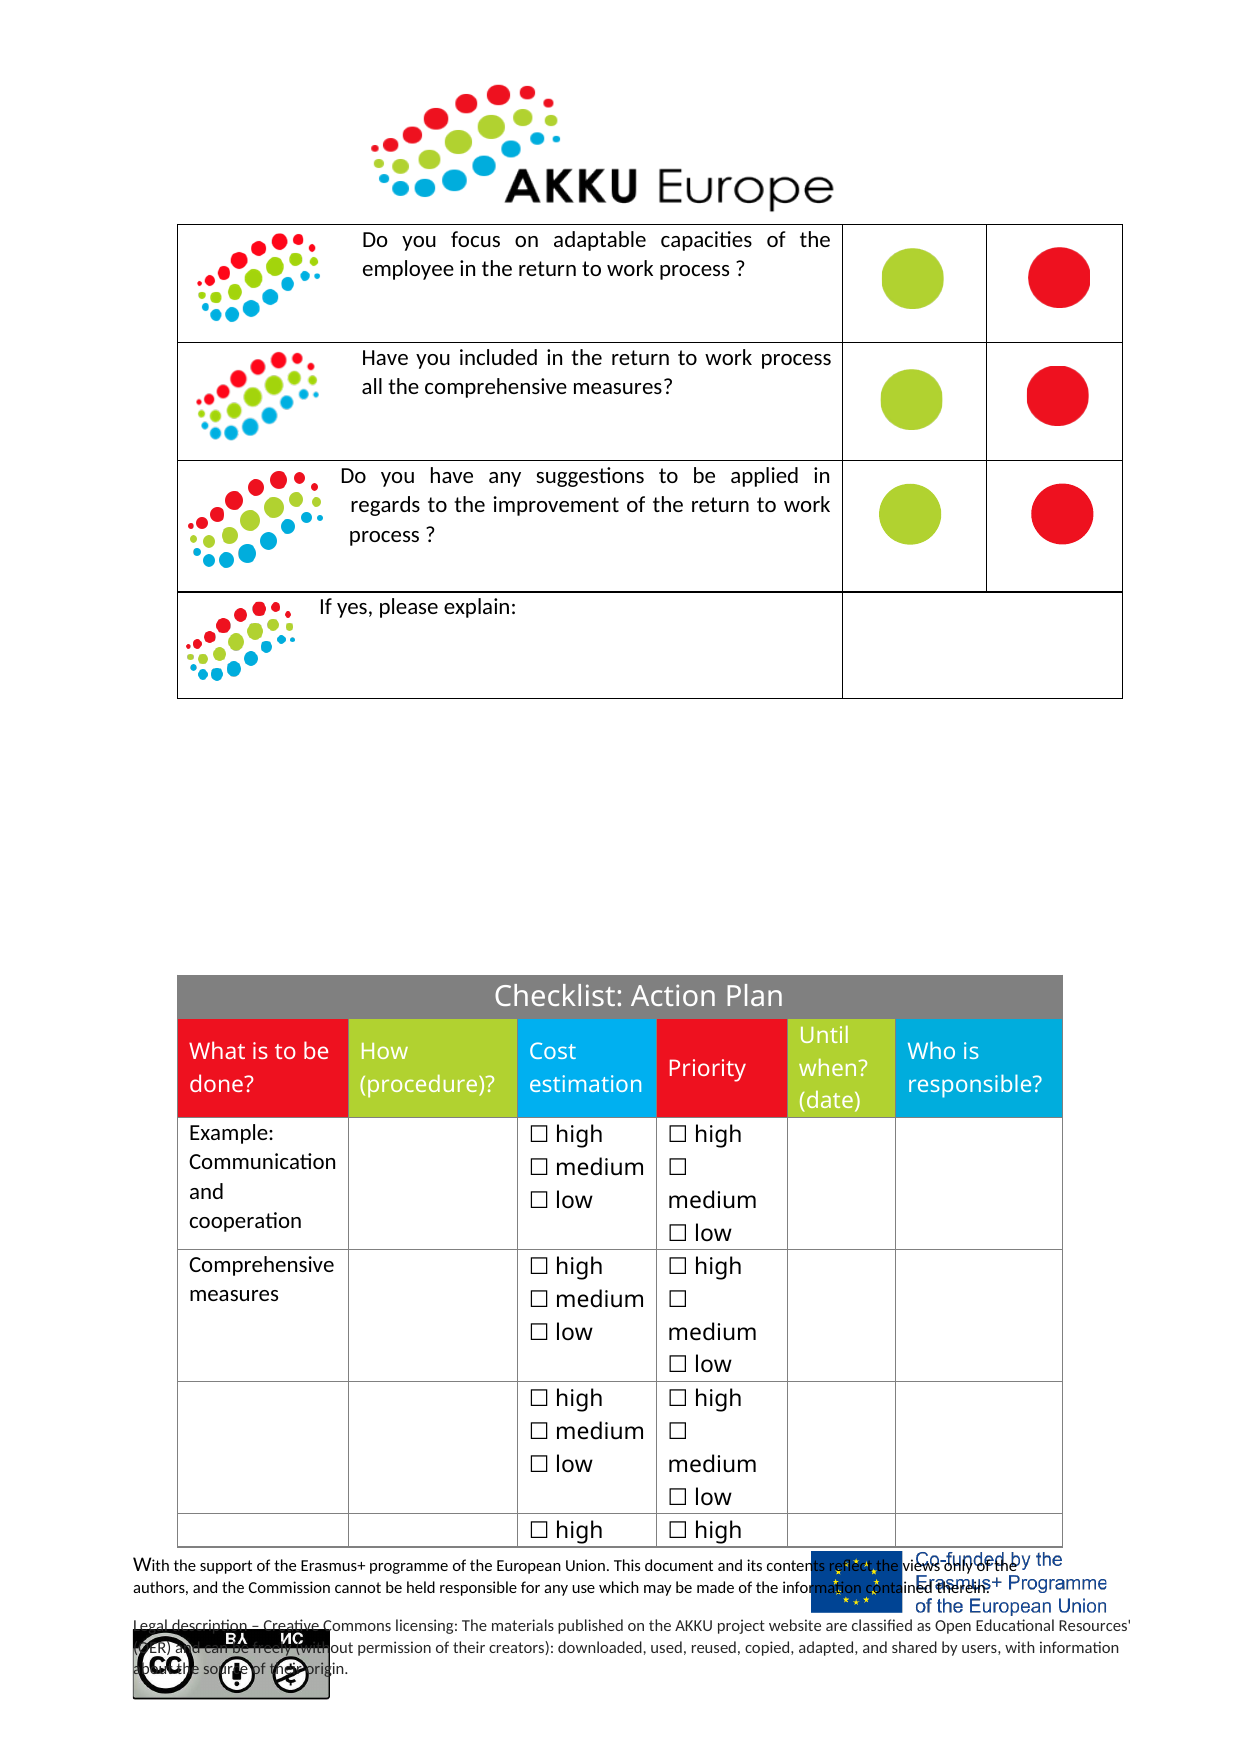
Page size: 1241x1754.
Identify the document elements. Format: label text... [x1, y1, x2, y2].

table_cell [843, 343, 986, 460]
table_cell [788, 1382, 895, 1513]
table_cell [896, 1514, 1062, 1546]
table_cell [349, 1382, 517, 1513]
table_header How (procedure)? [349, 1019, 517, 1117]
table_cell [349, 1514, 517, 1546]
table_cell [788, 1250, 895, 1381]
table_cell [896, 1250, 1062, 1381]
table_cell Do you focus on adaptable capacities of the employee in the return to work process ? [343, 225, 842, 342]
table_cell Example: Communication and cooperation [178, 1118, 348, 1249]
table_cell [349, 1118, 517, 1249]
table_cell Comprehensive measures [178, 1250, 348, 1381]
table_header Priority [657, 1019, 787, 1117]
picture [178, 343, 350, 592]
table_cell Have you included in the return to work process all the comprehensive measures? [343, 343, 842, 460]
table_cell high medium low [518, 1118, 656, 1249]
table_cell [178, 1514, 348, 1546]
table_cell high medium low [657, 1250, 787, 1381]
table_header Who is responsible? [896, 1019, 1062, 1117]
picture [188, 224, 343, 342]
table_header Until when? (date) [788, 1019, 895, 1117]
table_cell high medium low [657, 1382, 787, 1513]
table_cell high medium low [518, 1250, 656, 1381]
table_cell [843, 225, 986, 342]
table_header Cost estimation [518, 1019, 656, 1117]
table_cell If yes, please explain: [317, 593, 842, 698]
table_cell [896, 1382, 1062, 1513]
table_cell [843, 461, 986, 591]
picture [811, 1551, 1107, 1616]
table_cell high medium low [657, 1118, 787, 1249]
table_header Checklist: Action Plan [178, 976, 1062, 1017]
table_cell [896, 1118, 1062, 1249]
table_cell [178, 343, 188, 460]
table_cell high medium low [518, 1514, 656, 1546]
table_cell [788, 1514, 895, 1546]
picture [358, 73, 847, 224]
table_cell high medium low [518, 1382, 656, 1513]
table_header What is to be done? [178, 1019, 348, 1117]
table_cell [349, 1250, 517, 1381]
table_cell high medium low [657, 1514, 787, 1546]
table_cell [788, 1118, 895, 1249]
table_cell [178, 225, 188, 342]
table_cell [178, 1382, 348, 1513]
picture [132, 1629, 330, 1700]
table_cell [987, 225, 1122, 342]
picture [178, 593, 317, 699]
table_cell [843, 593, 1122, 698]
table_cell [987, 461, 1122, 591]
table_cell Do you have any suggestions to be applied in regards to the improvement of the return to work process ? [350, 461, 842, 591]
table_cell [987, 343, 1122, 460]
